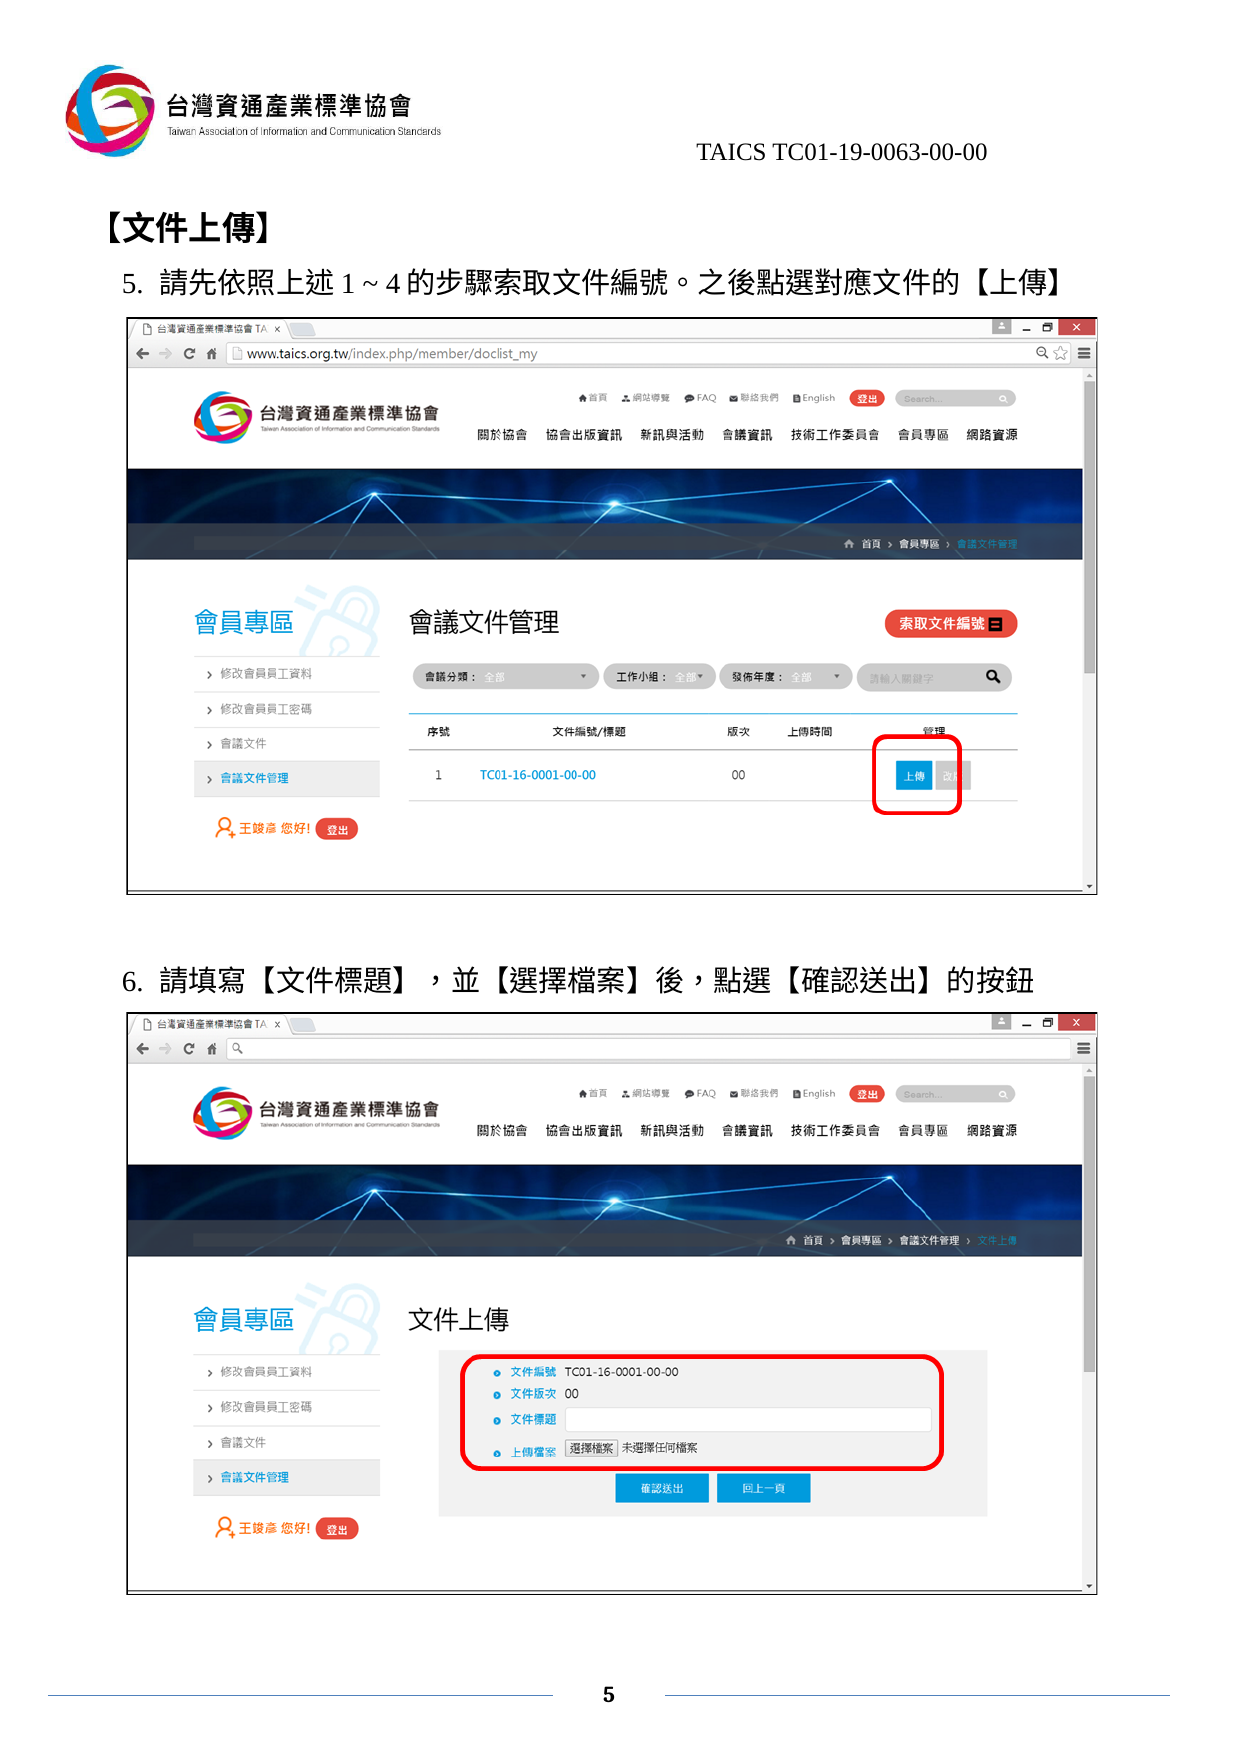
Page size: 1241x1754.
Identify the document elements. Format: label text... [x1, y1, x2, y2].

picture [126, 317, 1098, 895]
list 請填寫【文件標題】，並【選擇檔案】後，點選【確認送出】的按鈕 [122, 955, 1181, 1001]
picture [126, 1012, 1098, 1595]
text 【文件上傳】 [88, 201, 1152, 249]
list 請先依照上述 1 ~ 4的步驟索取文件編號。之後點選對應文件的【上傳】 [122, 257, 1181, 303]
picture [59, 59, 447, 161]
